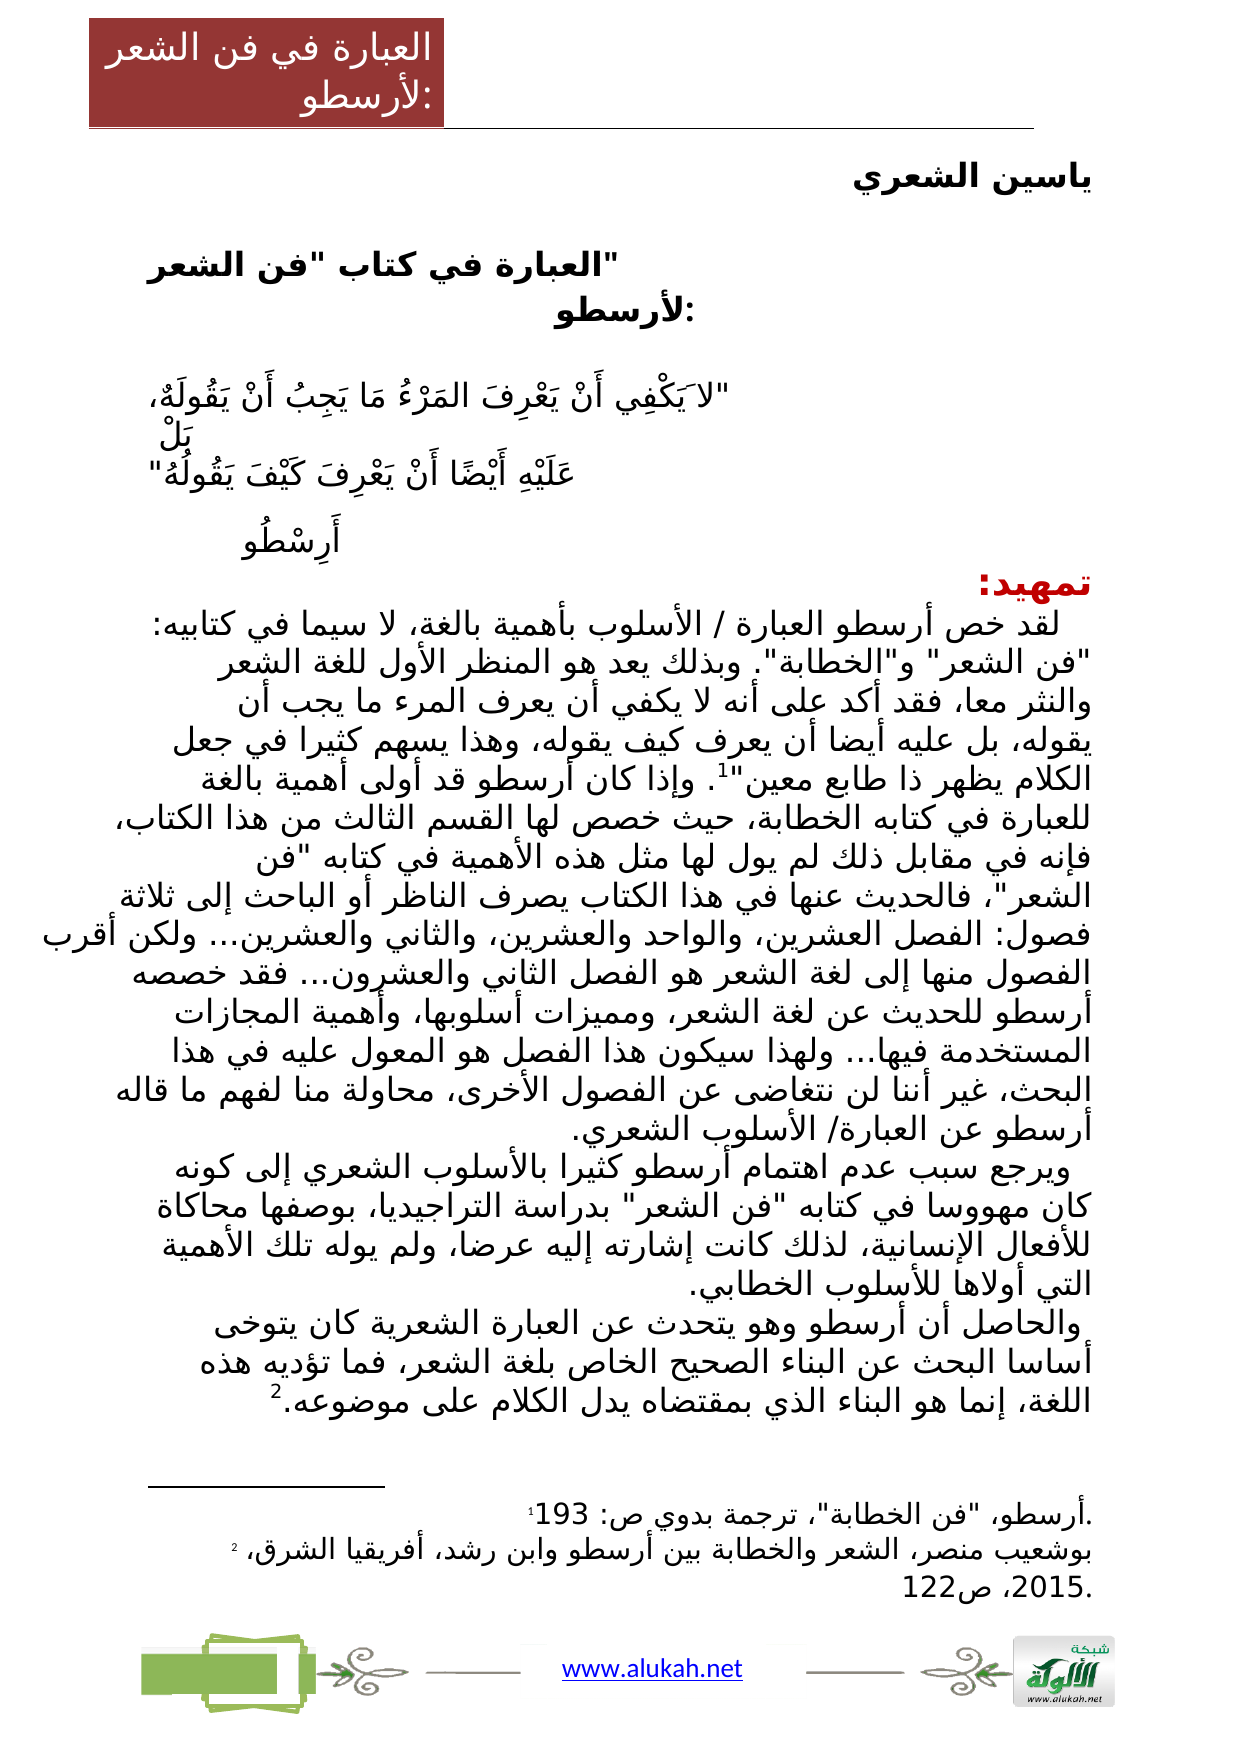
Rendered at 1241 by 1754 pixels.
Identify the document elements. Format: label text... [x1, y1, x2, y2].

text أَرِسْطُو [148, 493, 1093, 560]
text لقد خص أرسطو العبارة / الأسلوب بأهمية بالغة، لا سيما في كتابيه: "فن الشعر" و"الخطابة". وبذلك يعد هو المنظر الأول للغة الشعر والنثر معا، فقد أكد على أنه لا يكفي أن يعرف المرء ما يجب أن يقوله، بل عليه أيضا أن يعرف كيف يقوله، وهذا يسهم كثيرا في جعل الكلام يظهر ذا طابع معين". وإذا كان أرسطو قد أولى أهمية بالغة للعبارة في كتابه الخطابة، حيث خصص لها القسم الثالث من هذا الكتاب، فإنه في مقابل ذلك لم يول لها مثل هذه الأهمية في كتابه "فن الشعر"، فالحديث عنها في هذا الكتاب يصرف الناظر أو الباحث إلى ثلاثة فصول: الفصل العشرين، والواحد والعشرين، والثاني والعشرين... ولكن أقرب الفصول منها إلى لغة الشعر هو الفصل الثاني والعشرون... فقد خصصه أرسطو للحديث عن لغة الشعر، ومميزات أسلوبها، وأهمية المجازات المستخدمة فيها... ولهذا سيكون هذا الفصل هو المعول عليه في هذا البحث، غير أننا لن نتغاضى عن الفصول الأخرى، محاولة منا لفهم ما قاله أرسطو عن العبارة/ الأسلوب الشعري. [148, 604, 1093, 1148]
text ياسين الشعري [148, 156, 1093, 195]
text لأرسطو: [148, 286, 1093, 332]
text "لا َيَكْفِي أَنْ يَعْرِفَ المَرْءُ مَا يَجِبُ أَنْ يَقُولَهٌ، [148, 377, 1093, 416]
text العبارة في كتاب "فن الشعر" [148, 241, 1093, 286]
text والحاصل أن أرسطو وهو يتحدث عن العبارة الشعرية كان يتوخى أساسا البحث عن البناء الصحيح الخاص بلغة الشعر، فما تؤديه هذه اللغة، إنما هو البناء الذي بمقتضاه يدل الكلام على موضوعه. [148, 1303, 1093, 1420]
picture [140, 1632, 1116, 1714]
text بَلْ عَلَيْهِ أَيْضًا أَنْ يَعْرِفَ كَيْفَ يَقُولُهُ" [148, 416, 1093, 493]
subtitle تمهيد: [148, 560, 1093, 604]
text ويرجع سبب عدم اهتمام أرسطو كثيرا بالأسلوب الشعري إلى كونه كان مهووسا في كتابه "فن الشعر" بدراسة التراجيديا، بوصفها محاكاة للأفعال الإنسانية، لذلك كانت إشارته إليه عرضا، ولم يوله تلك الأهمية التي أولاها للأسلوب الخطابي. [148, 1148, 1093, 1303]
